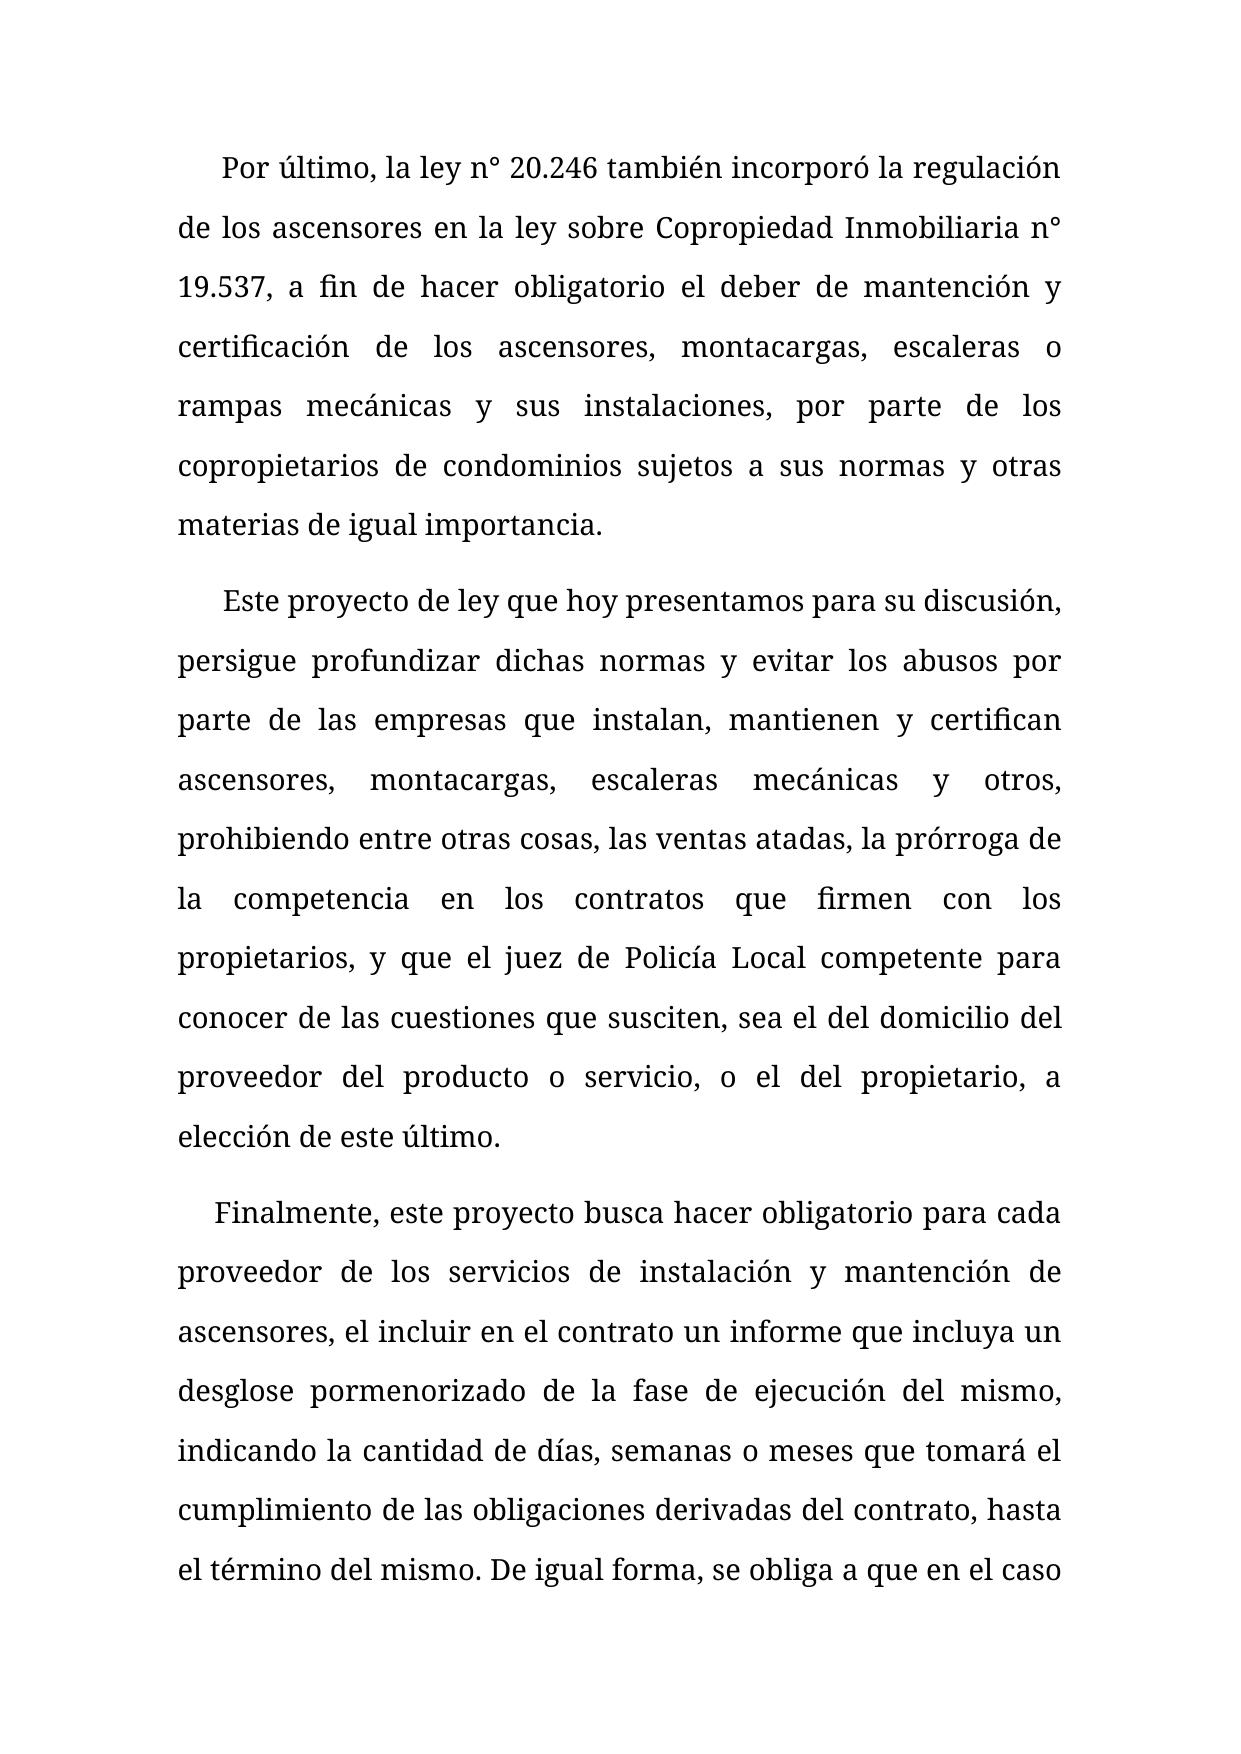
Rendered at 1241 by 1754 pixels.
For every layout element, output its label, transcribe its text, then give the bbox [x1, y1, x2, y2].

text Este proyecto de ley que hoy presentamos para su discusión, persigue profundizar dichas normas y evitar los abusos por parte de las empresas que instalan, mantienen y certifican ascensores, montacargas, escaleras mecánicas y otros, prohibiendo entre otras cosas, las ventas atadas, la prórroga de la competencia en los contratos que firmen con los propietarios, y que el juez de Policía Local competente para conocer de las cuestiones que susciten, sea el del domicilio del proveedor del producto o servicio, o el del propietario, a elección de este último. [177, 581, 1063, 1156]
text Por último, la ley n° 20.246 también incorporó la regulación de los ascensores en la ley sobre Copropiedad Inmobiliaria n° 19.537, a fin de hacer obligatorio el deber de mantención y certificación de los ascensores, montacargas, escaleras o rampas mecánicas y sus instalaciones, por parte de los copropietarios de condominios sujetos a sus normas y otras materias de igual importancia. [177, 148, 1063, 544]
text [177, 1192, 1063, 1589]
